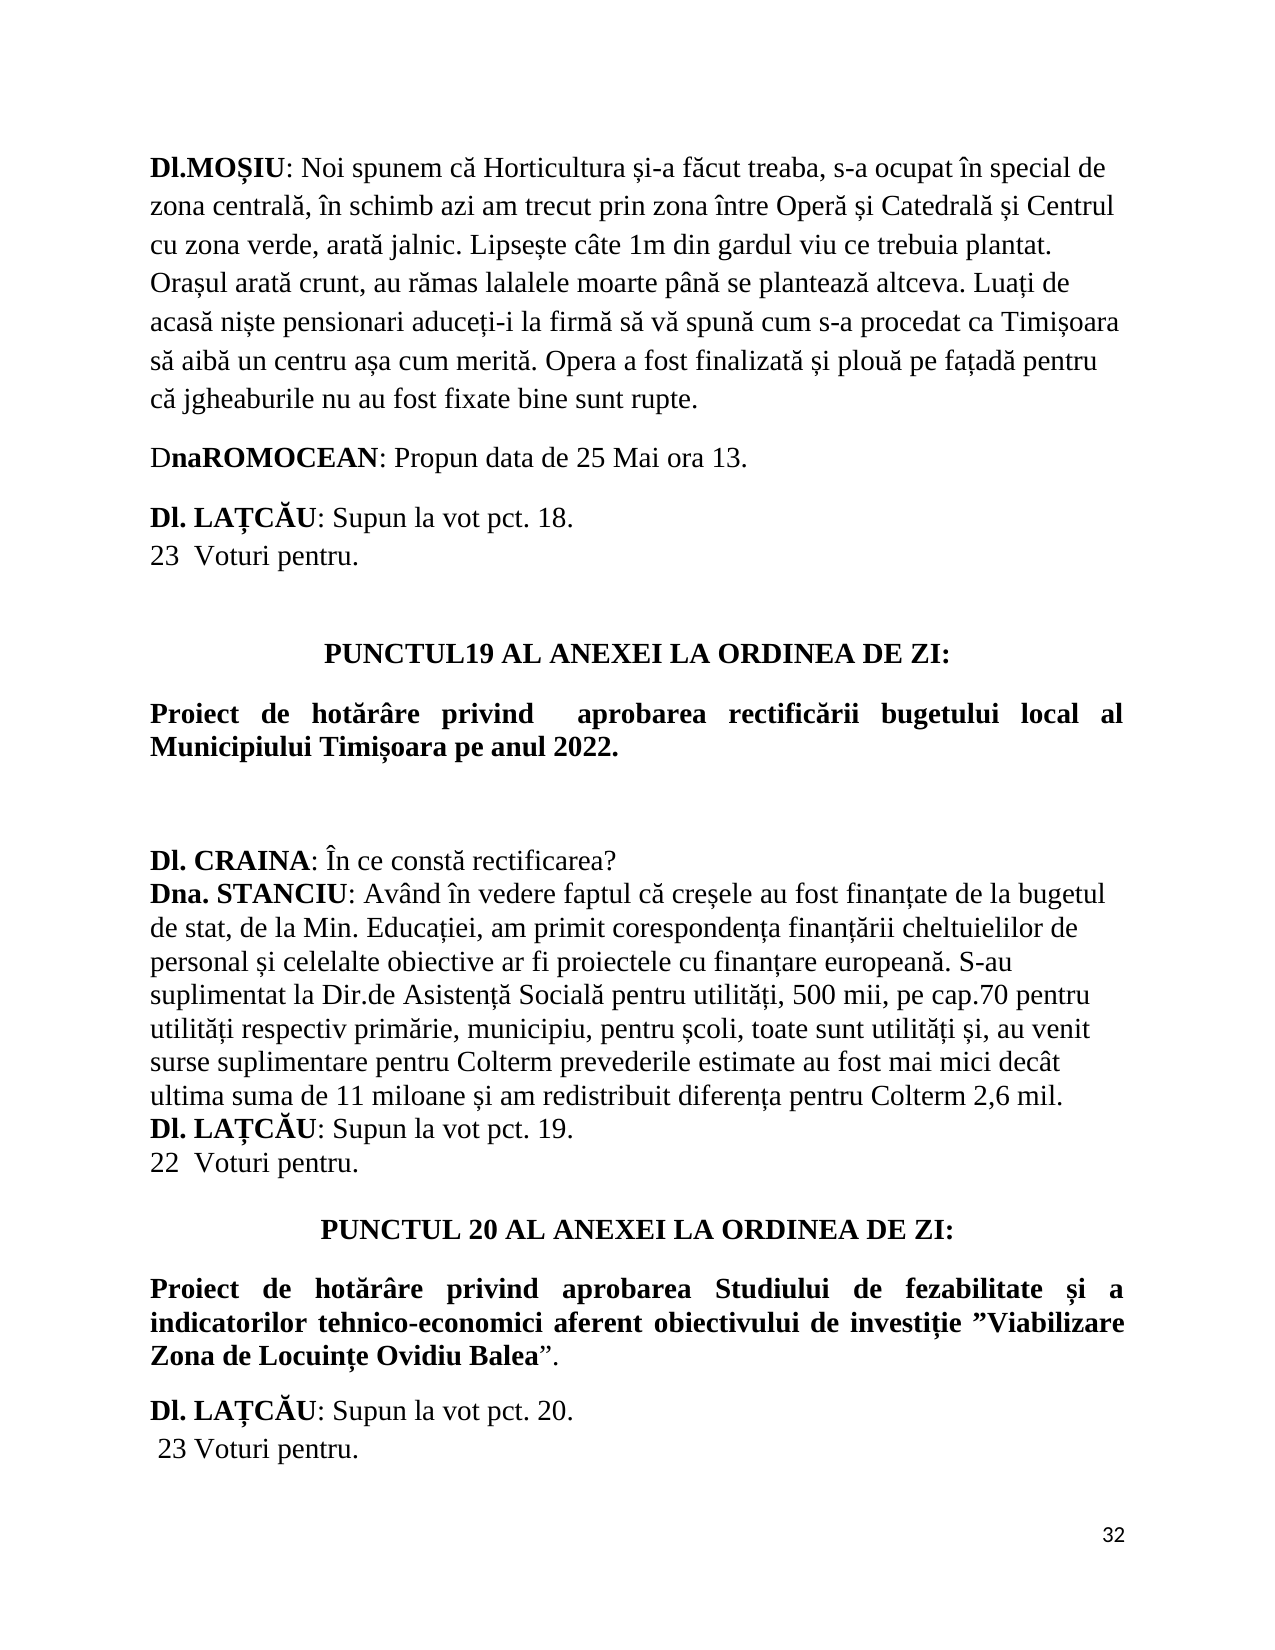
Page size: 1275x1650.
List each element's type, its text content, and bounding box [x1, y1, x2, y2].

text 23 Voturi pentru. [150, 1431, 1125, 1465]
text Dl. LAȚCĂU: Supun la vot pct. 19. [150, 1111, 1125, 1145]
text 23 Voturi pentru. [150, 538, 1125, 572]
text Dna. STANCIU: Având în vedere faptul că creșele au fost finanțate de la bugetul de stat, de la Min. Educației, am primit corespondența finanțării cheltuielilor de personal și celelalte obiective ar fi proiectele cu finanțare europeană. S-au suplimentat la Dir.de Asistență Socială pentru utilități, 500 mii, pe cap.70 pentru utilități respectiv primărie, municipiu, pentru școli, toate sunt utilități și, au venit surse suplimentare pentru Colterm prevederile estimate au fost mai mici decât ultima suma de 11 miloane și am redistribuit diferența pentru Colterm 2,6 mil. [150, 877, 1125, 1111]
text Proiect de hotărâre privind aprobarea Studiului de fezabilitate și a indicatorilor tehnico-economici aferent obiectivului de investiție ”Viabilizare Zona de Locuințe Ovidiu Balea”. [150, 1271, 1125, 1372]
text 22 Voturi pentru. [150, 1145, 1125, 1178]
text Dl. LAȚCĂU: Supun la vot pct. 18. [150, 500, 1125, 533]
text DnaROMOCEAN: Propun data de 25 Mai ora 13. [150, 441, 1125, 474]
text Dl. LAȚCĂU: Supun la vot pct. 20. [150, 1393, 1125, 1426]
text PUNCTUL19 AL ANEXEI LA ORDINEA DE ZI: [150, 636, 1125, 670]
text Dl. CRAINA: În ce constă rectificarea? [150, 843, 1125, 877]
text Proiect de hotărâre privind aprobarea rectificării bugetului local al Municipiului Timișoara pe anul 2022. [150, 696, 1125, 763]
text PUNCTUL 20 AL ANEXEI LA ORDINEA DE ZI: [150, 1212, 1125, 1246]
text Dl.MOȘIU: Noi spunem că Horticultura și-a făcut treaba, s-a ocupat în special de zona centrală, în schimb azi am trecut prin zona între Operă și Catedrală și Centrul cu zona verde, arată jalnic. Lipsește câte 1m din gardul viu ce trebuia plantat. Orașul arată crunt, au rămas lalalele moarte până se plantează altceva. Luați de acasă niște pensionari aduceți-i la firmă să vă spună cum s-a procedat ca Timișoara să aibă un centru așa cum merită. Opera a fost finalizată și plouă pe fațadă pentru că jgheaburile nu au fost fixate bine sunt rupte. [150, 150, 1125, 415]
